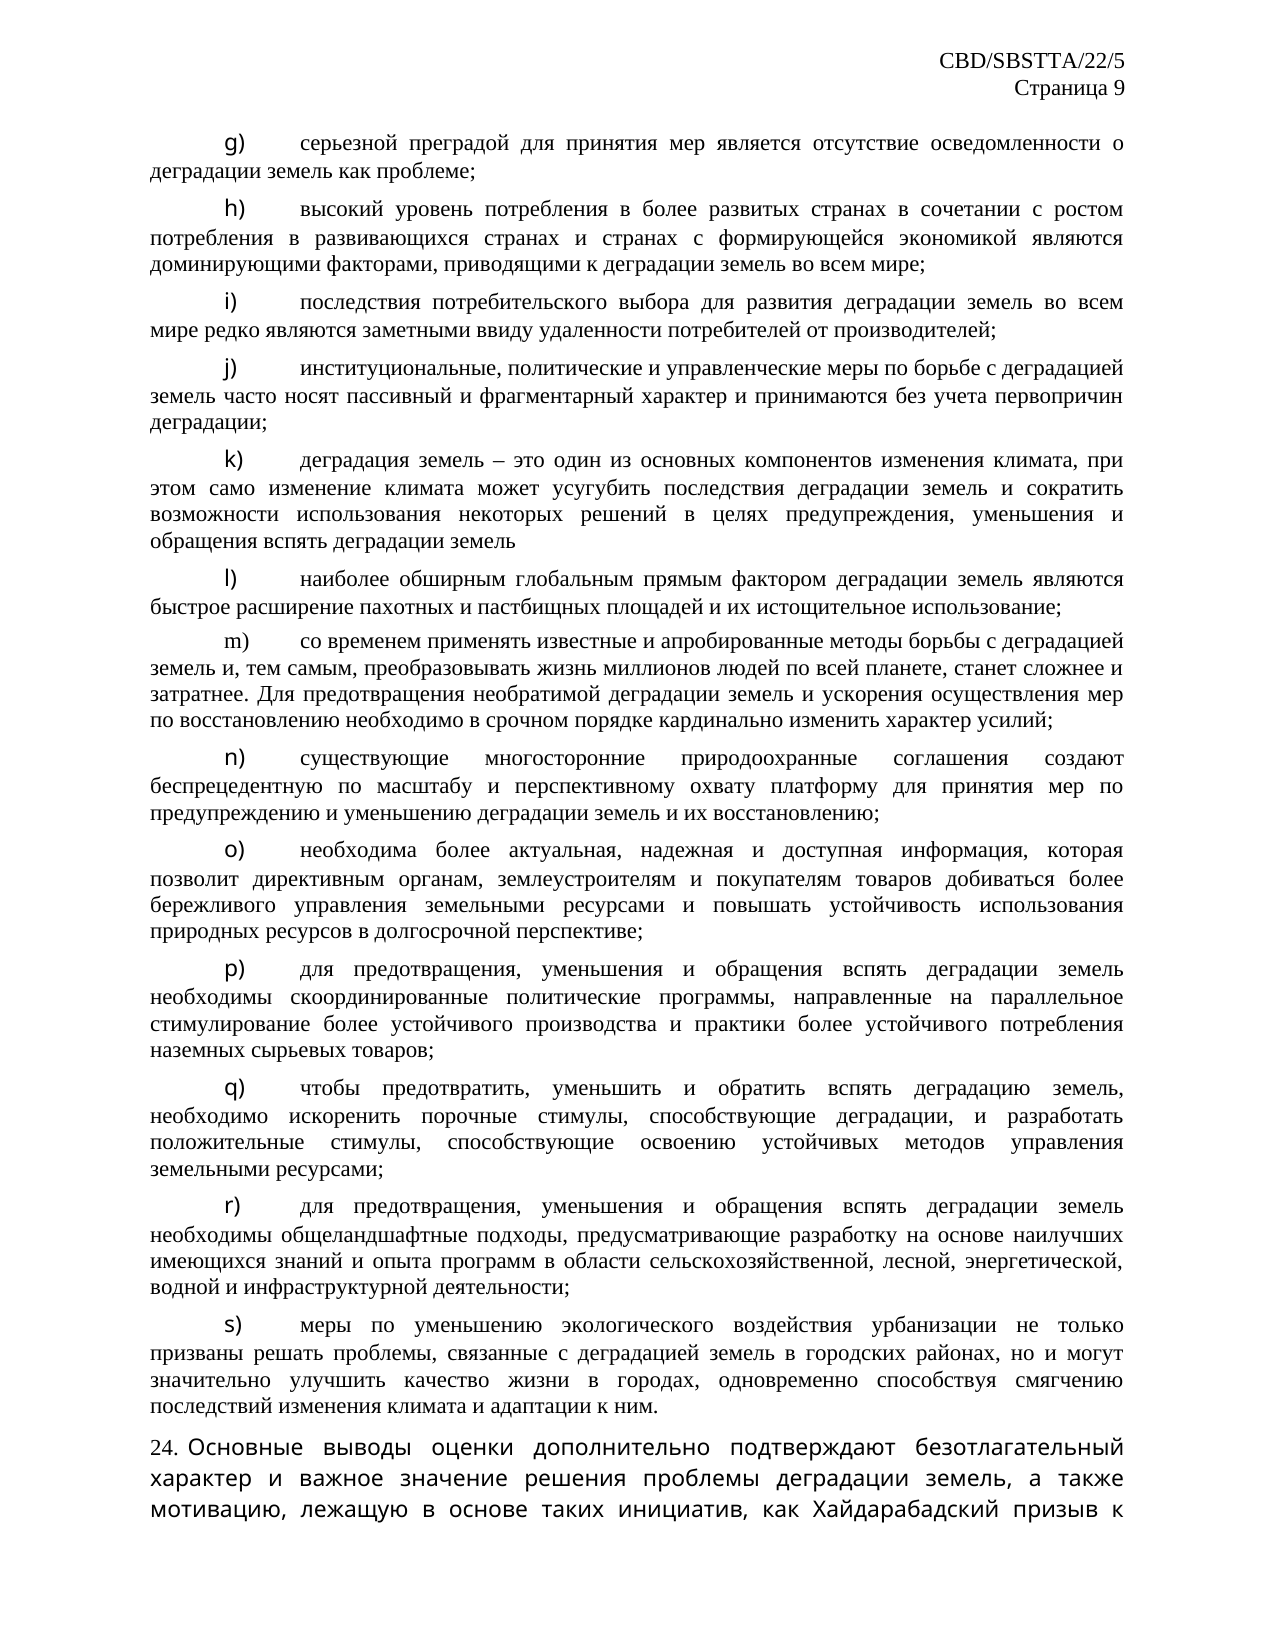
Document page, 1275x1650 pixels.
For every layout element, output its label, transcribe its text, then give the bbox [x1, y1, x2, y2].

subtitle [150, 1431, 1125, 1524]
list институциональные, политические и управленческие меры по борьбе с деградацией земель часто носят пассивный и фрагментарный характер и принимаются без учета первопричин деградации; [150, 351, 1125, 434]
list необходима более актуальная, надежная и доступная информация, которая позволит директивным органам, землеустроителям и покупателям товаров добиваться более бережливого управления земельными ресурсами и повышать устойчивость использования природных ресурсов в долгосрочной перспективе; [150, 833, 1125, 944]
list меры по уменьшению экологического воздействия урбанизации не только призваны решать проблемы, связанные с деградацией земель в городских районах, но и могут значительно улучшить качество жизни в городах, одновременно способствуя смягчению последствий изменения климата и адаптации к ним. [150, 1308, 1125, 1418]
list для предотвращения, уменьшения и обращения вспять деградации земель необходимы общеландшафтные подходы, предусматривающие разработку на основе наилучших имеющихся знаний и опыта программ в области сельскохозяйственной, лесной, энергетической, водной и инфраструктурной деятельности; [150, 1189, 1125, 1300]
list чтобы предотвратить, уменьшить и обратить вспять деградацию земель, необходимо искоренить порочные стимулы, способствующие деградации, и разработать положительные стимулы, способствующие освоению устойчивых методов управления земельными ресурсами; [150, 1071, 1125, 1181]
list со временем применять известные и апробированные методы борьбы с деградацией земель и, тем самым, преобразовывать жизнь миллионов людей по всей планете, станет сложнее и затратнее. Для предотвращения необратимой деградации земель и ускорения осуществления мер по восстановлению необходимо в срочном порядке кардинально изменить характер усилий; [150, 627, 1125, 733]
list существующие многосторонние природоохранные соглашения создают беспрецедентную по масштабу и перспективному охвату платформу для принятия мер по предупреждению и уменьшению деградации земель и их восстановлению; [150, 741, 1125, 825]
list для предотвращения, уменьшения и обращения вспять деградации земель необходимы скоординированные политические программы, направленные на параллельное стимулирование более устойчивого производства и практики более устойчивого потребления наземных сырьевых товаров; [150, 952, 1125, 1062]
list наиболее обширным глобальным прямым фактором деградации земель являются быстрое расширение пахотных и пастбищных площадей и их истощительное использование; [150, 561, 1125, 619]
list деградация земель – это один из основных компонентов изменения климата, при этом само изменение климата может усугубить последствия деградации земель и сократить возможности использования некоторых решений в целях предупреждения, уменьшения и обращения вспять деградации земель [150, 443, 1125, 553]
list последствия потребительского выбора для развития деградации земель во всем мире редко являются заметными ввиду удаленности потребителей от производителей; [150, 284, 1125, 342]
list серьезной преградой для принятия мер является отсутствие осведомленности о деградации земель как проблеме; [150, 126, 1125, 184]
list высокий уровень потребления в более развитых странах в сочетании с ростом потребления в развивающихся странах и странах с формирующейся экономикой являются доминирующими факторами, приводящими к деградации земель во всем мире; [150, 192, 1125, 276]
